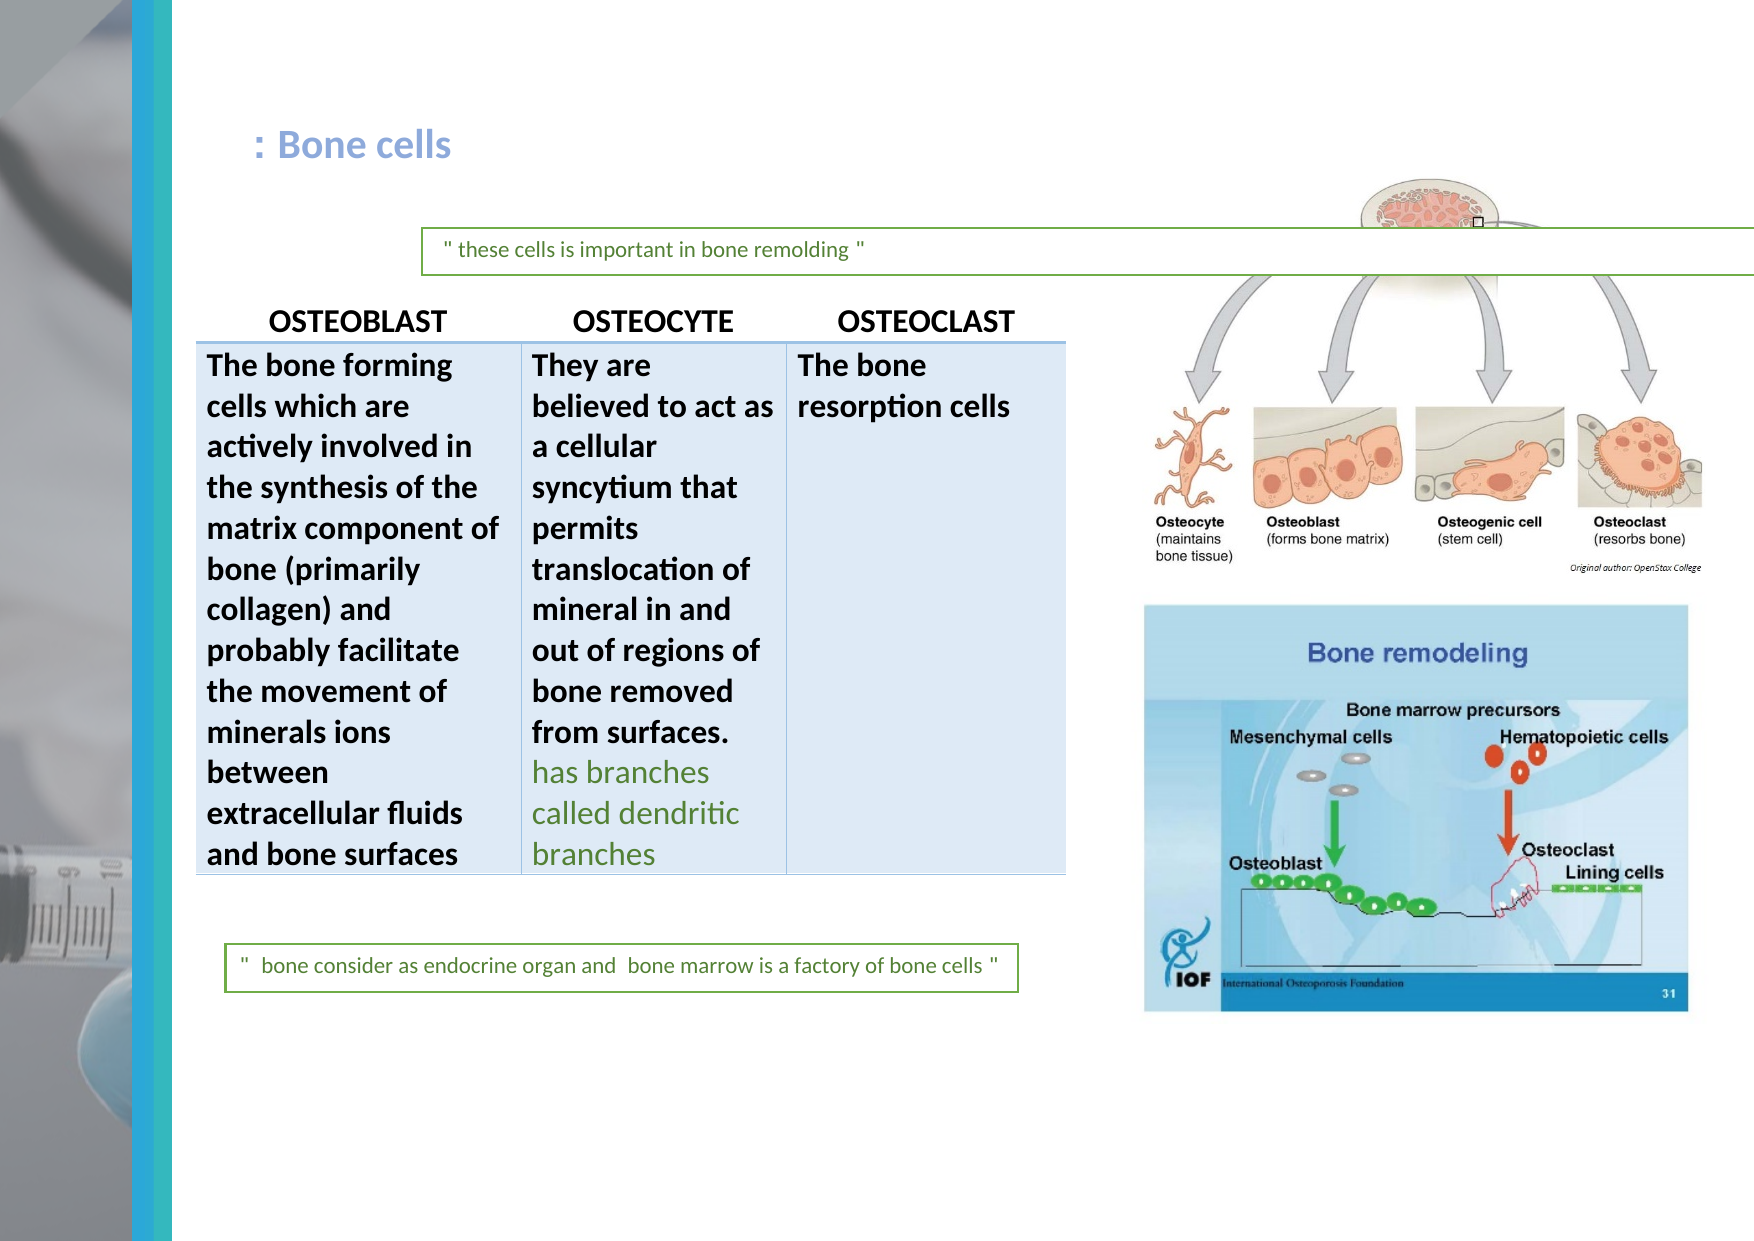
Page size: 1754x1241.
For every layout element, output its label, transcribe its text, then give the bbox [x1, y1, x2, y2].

table_header OSTEOCLAST [787, 300, 1066, 341]
table_cell The bone resorption cells [787, 344, 1066, 873]
table_cell The bone forming cells which are actively involved in the synthesis of the matrix component of bone (primarily collagen) and probably facilitate the movement of minerals ions between extracellular fluids and bone surfaces [196, 344, 521, 873]
table_cell They are believed to act as a cellular syncytium that permits translocation of mineral in and out of regions of bone removed from surfaces. has branches called dendritic branches [522, 344, 786, 873]
table_header OSTEOCYTE [521, 300, 787, 341]
table_header OSTEOBLAST [196, 300, 521, 341]
picture [0, 0, 1754, 1241]
